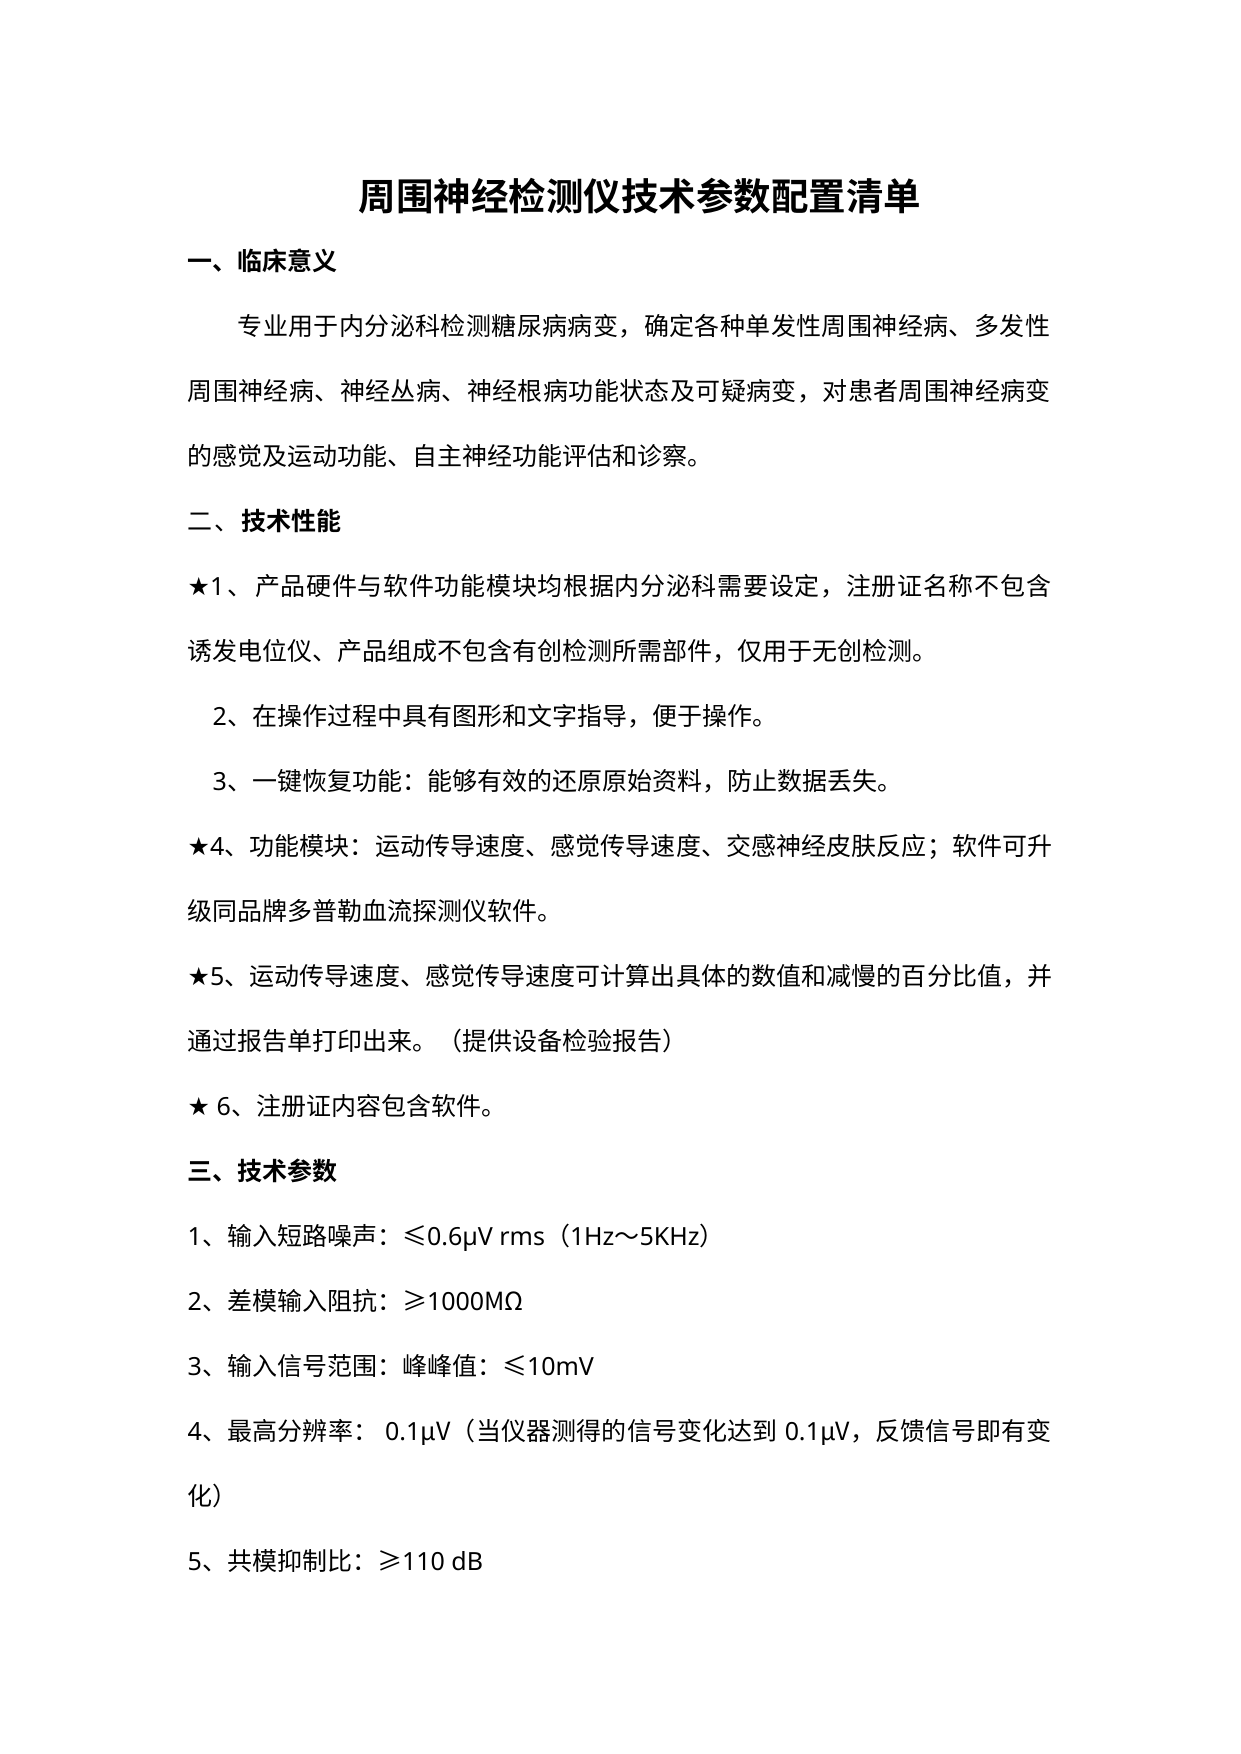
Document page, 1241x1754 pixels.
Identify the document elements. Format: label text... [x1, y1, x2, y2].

text ★1、产品硬件与软件功能模块均根据内分泌科需要设定，注册证名称不包含诱发电位仪、产品组成不包含有创检测所需部件，仅用于无创检测。 [187, 552, 1053, 682]
text 2、在操作过程中具有图形和文字指导，便于操作。 [187, 682, 1053, 747]
text 三、技术参数 [187, 1137, 1053, 1202]
text 4、最高分辨率： 0.1µV（当仪器测得的信号变化达到0.1µV，反馈信号即有变化） [187, 1397, 1053, 1527]
text 周围神经检测仪技术参数配置清单 [187, 162, 1053, 227]
text 2、差模输入阻抗：≥1000MΩ [187, 1267, 1053, 1332]
text ★5、运动传导速度、感觉传导速度可计算出具体的数值和减慢的百分比值，并通过报告单打印出来。（提供设备检验报告） [187, 942, 1053, 1072]
text 专业用于内分泌科检测糖尿病病变，确定各种单发性周围神经病、多发性周围神经病、神经丛病、神经根病功能状态及可疑病变，对患者周围神经病变的感觉及运动功能、自主神经功能评估和诊察。 [187, 292, 1053, 487]
text 3、一键恢复功能：能够有效的还原原始资料，防止数据丢失。 [187, 747, 1053, 812]
text ★4、功能模块：运动传导速度、感觉传导速度、交感神经皮肤反应；软件可升级同品牌多普勒血流探测仪软件。 [187, 812, 1053, 942]
list 临床意义 [187, 227, 1053, 292]
list 技术性能 [187, 487, 1053, 552]
text 5、共模抑制比：≥110 dB [187, 1527, 1053, 1592]
text ★ 6、注册证内容包含软件。 [187, 1072, 1053, 1137]
text 1、输入短路噪声：≤0.6µV rms（1Hz～5KHz） [187, 1202, 1053, 1267]
text 3、输入信号范围：峰峰值：≤10mV [187, 1332, 1053, 1397]
